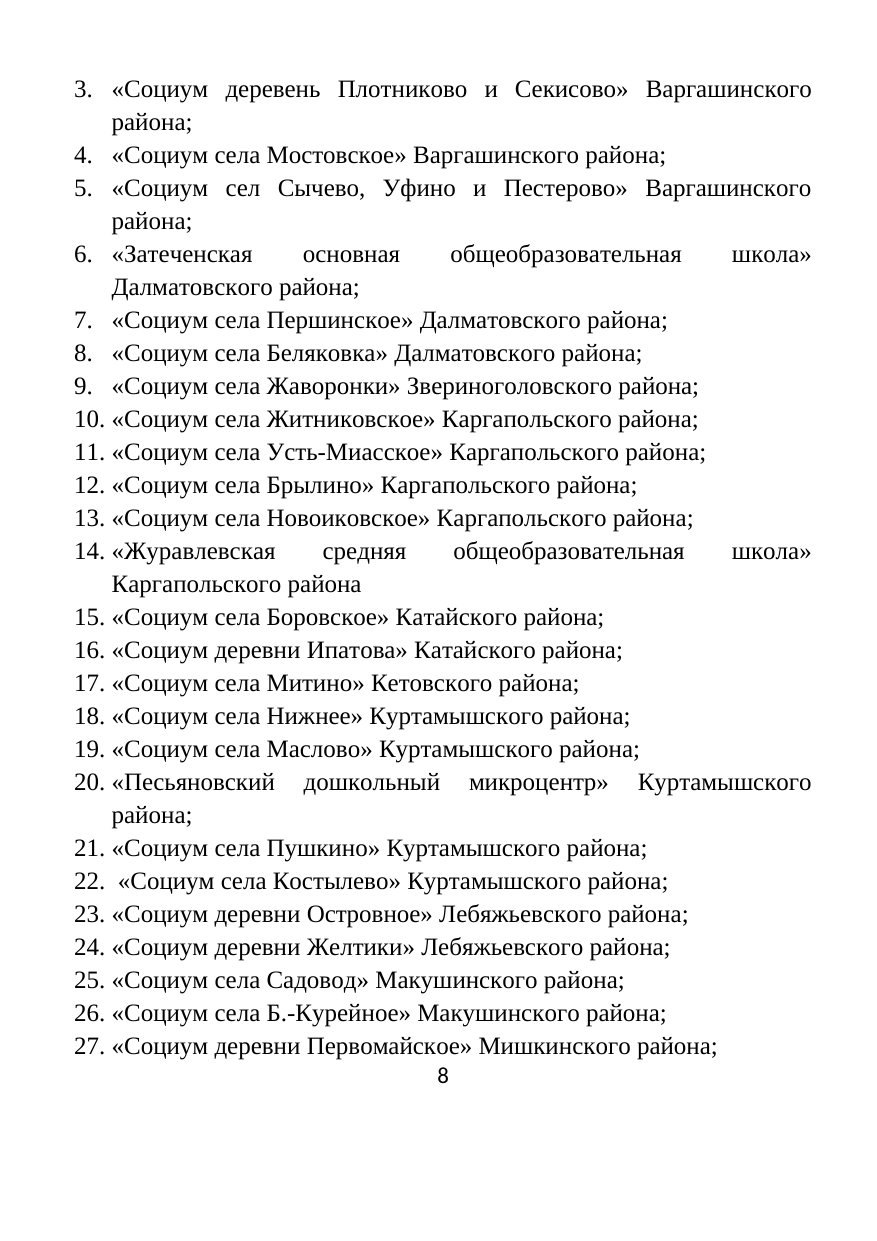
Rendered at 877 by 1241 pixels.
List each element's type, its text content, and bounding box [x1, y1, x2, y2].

list «Социум села Нижнее» Куртамышского района; [74, 701, 812, 730]
list «Социум сел Сычево, Уфино и Пестерово» Варгашинского района; [74, 173, 812, 235]
list «Социум села Митино» Кетовского района; [74, 668, 812, 697]
list «Социум села Садовод» Макушинского района; [74, 965, 812, 994]
list «Песьяновский дошкольный микроцентр» Куртамышского района; [74, 767, 812, 829]
list «Социум села Беляковка» Далматовского района; [74, 338, 812, 367]
list «Социум села Житниковское» Каргапольского района; [74, 404, 812, 433]
list «Социум деревень Плотниково и Секисово» Варгашинского района; [74, 74, 812, 136]
list «Социум села Б.-Курейное» Макушинского района; [74, 998, 812, 1027]
list «Социум деревни Желтики» Лебяжьевского района; [74, 932, 812, 961]
list «Социум деревни Островное» Лебяжьевского района; [74, 899, 812, 928]
list «Социум села Брылино» Каргапольского района; [74, 470, 812, 499]
list «Социум деревни Ипатова» Катайского района; [74, 635, 812, 664]
list «Социум села Пушкино» Куртамышского района; [74, 833, 812, 862]
list «Социум села Костылево» Куртамышского района; [74, 866, 812, 895]
list «Социум деревни Первомайское» Мишкинского района; [74, 1031, 812, 1060]
list «Социум села Усть-Миасское» Каргапольского района; [74, 437, 812, 466]
list «Социум села Новоиковское» Каргапольского района; [74, 503, 812, 532]
list «Журавлевская средняя общеобразовательная школа» Каргапольского района [74, 536, 812, 598]
list «Социум села Мостовское» Варгашинского района; [74, 140, 812, 169]
list «Социум села Жаворонки» Звериноголовского района; [74, 371, 812, 400]
list «Затеченская основная общеобразовательная школа» Далматовского района; [74, 239, 812, 301]
list «Социум села Боровское» Катайского района; [74, 602, 812, 631]
list «Социум села Маслово» Куртамышского района; [74, 734, 812, 763]
list «Социум села Першинское» Далматовского района; [74, 305, 812, 334]
